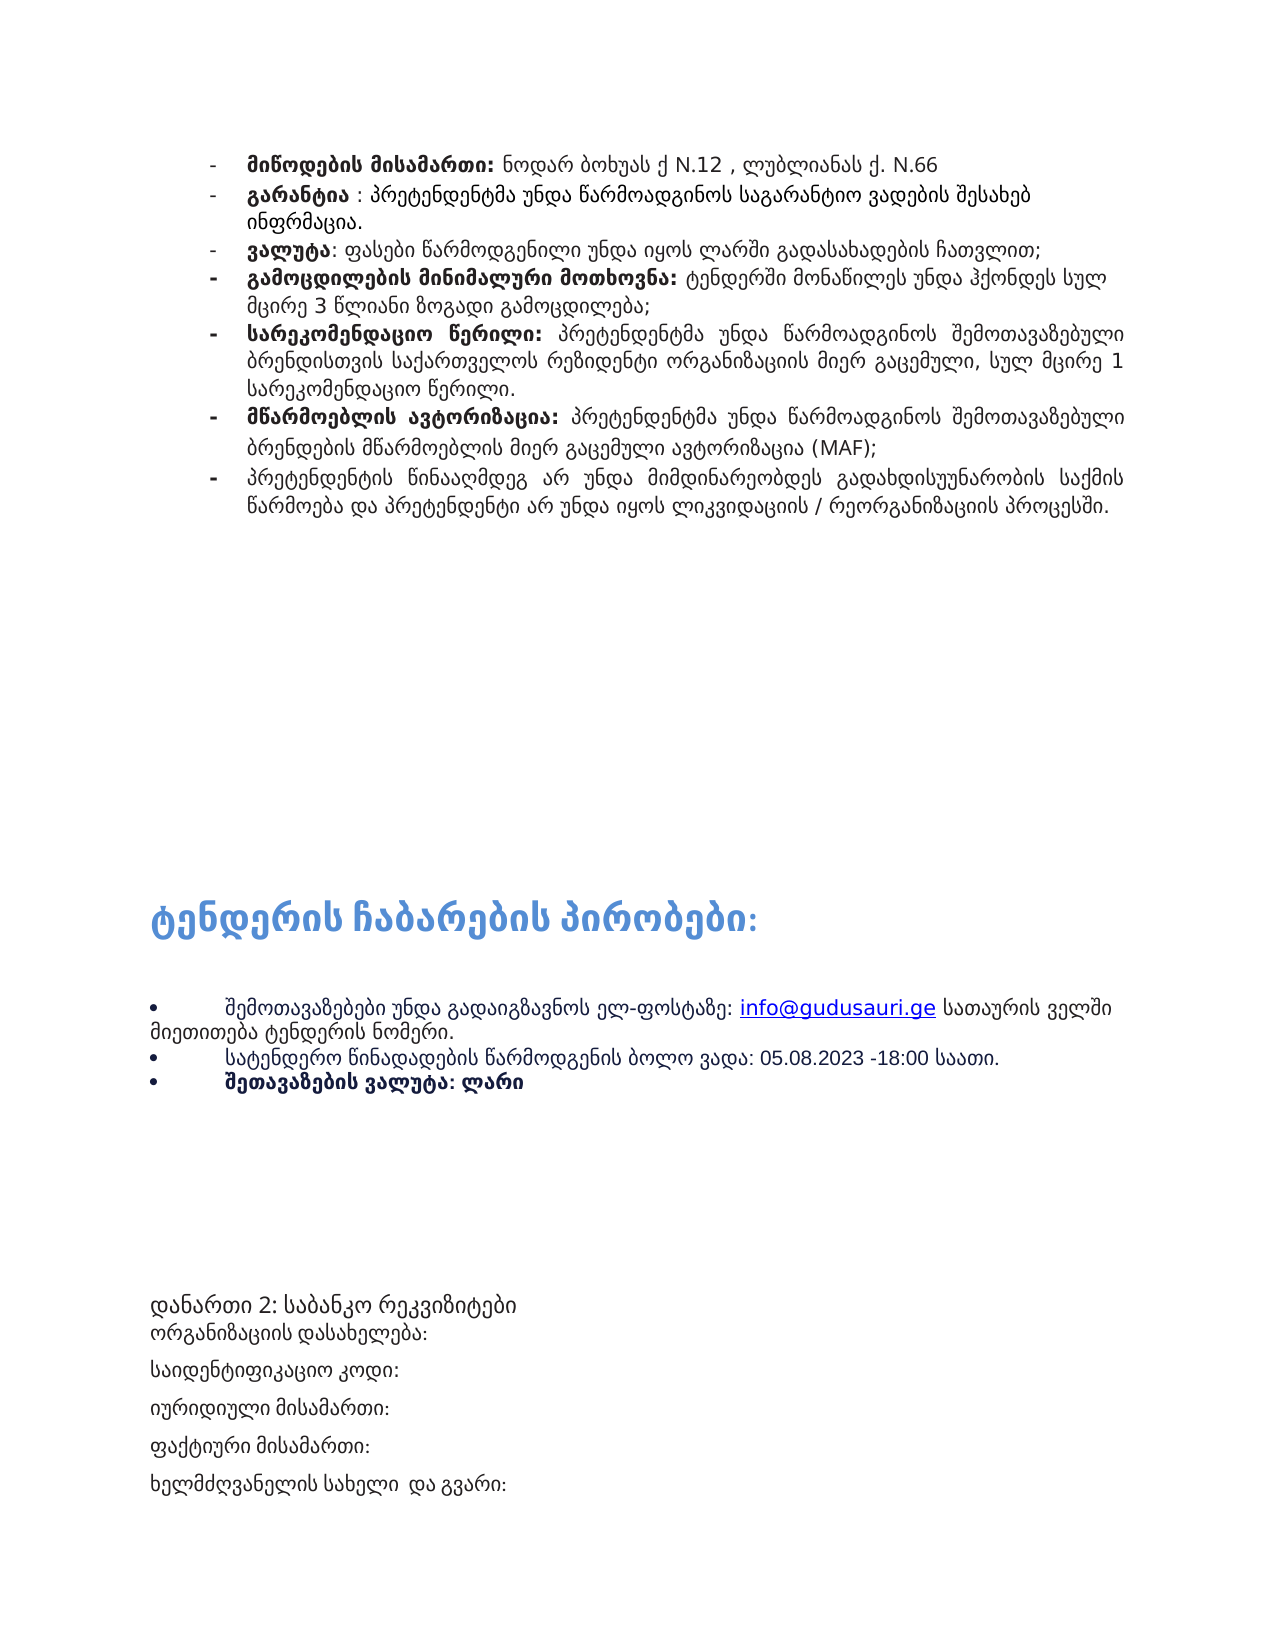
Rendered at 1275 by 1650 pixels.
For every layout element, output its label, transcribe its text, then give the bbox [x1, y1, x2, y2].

list გარანტია : პრეტენდენტმა უნდა წარმოადგინოს საგარანტიო ვადების შესახებ ინფრმაცია. [209, 183, 1125, 235]
text ორგანიზაციის დასახელება: [150, 1320, 1125, 1345]
subtitle ტენდერის ჩაბარების პირობები: [150, 891, 1125, 942]
list მწარმოებლის ავტორიზაცია: პრეტენდენტმა უნდა წარმოადგინოს შემოთავაზებული ბრენდების მწარმოებლის მიერ გაცემული ავტორიზაცია (MAF); [209, 405, 1125, 462]
list სარეკომენდაციო წერილი: პრეტენდენტმა უნდა წარმოადგინოს შემოთავაზებული ბრენდისთვის საქართველოს რეზიდენტი ორგანიზაციის მიერ გაცემული, სულ მცირე 1 სარეკომენდაციო წერილი. [209, 322, 1125, 402]
list გამოცდილების მინიმალური მოთხოვნა: ტენდერში მონაწილეს უნდა ჰქონდეს სულ მცირე 3 წლიანი ზოგადი გამოცდილება; [209, 266, 1125, 318]
list სატენდერო წინადადების წარმოდგენის ბოლო ვადა: 05.08.2023 -18:00 საათი. [150, 1045, 1125, 1070]
text ხელმძღვანელის სახელი და გვარი: [150, 1471, 1125, 1497]
list შეთავაზების ვალუტა: ლარი [150, 1070, 1125, 1094]
text დანართი 2: საბანკო რეკვიზიტები [150, 1288, 1125, 1320]
text საიდენტიფიკაციო კოდი: [150, 1358, 1125, 1382]
list მიწოდების მისამართი: ნოდარ ბოხუას ქ N.12 , ლუბლიანას ქ. N.66 [209, 150, 1125, 178]
list ვალუტა: ფასები წარმოდგენილი უნდა იყოს ლარში გადასახადების ჩათვლით; [209, 238, 1125, 262]
list შემოთავაზებები უნდა გადაიგზავნოს ელ-ფოსტაზე: info@gudusauri.ge სათაურის ველში მიეთითება ტენდერის ნომერი. [150, 996, 1125, 1045]
list პრეტენდენტის წინააღმდეგ არ უნდა მიმდინარეობდეს გადახდისუუნარობის საქმის წარმოება და პრეტენდენტი არ უნდა იყოს ლიკვიდაციის / რეორგანიზაციის პროცესში. [209, 466, 1125, 518]
text იურიდიული მისამართი: [150, 1395, 1125, 1420]
text ფაქტიური მისამართი: [150, 1433, 1125, 1458]
